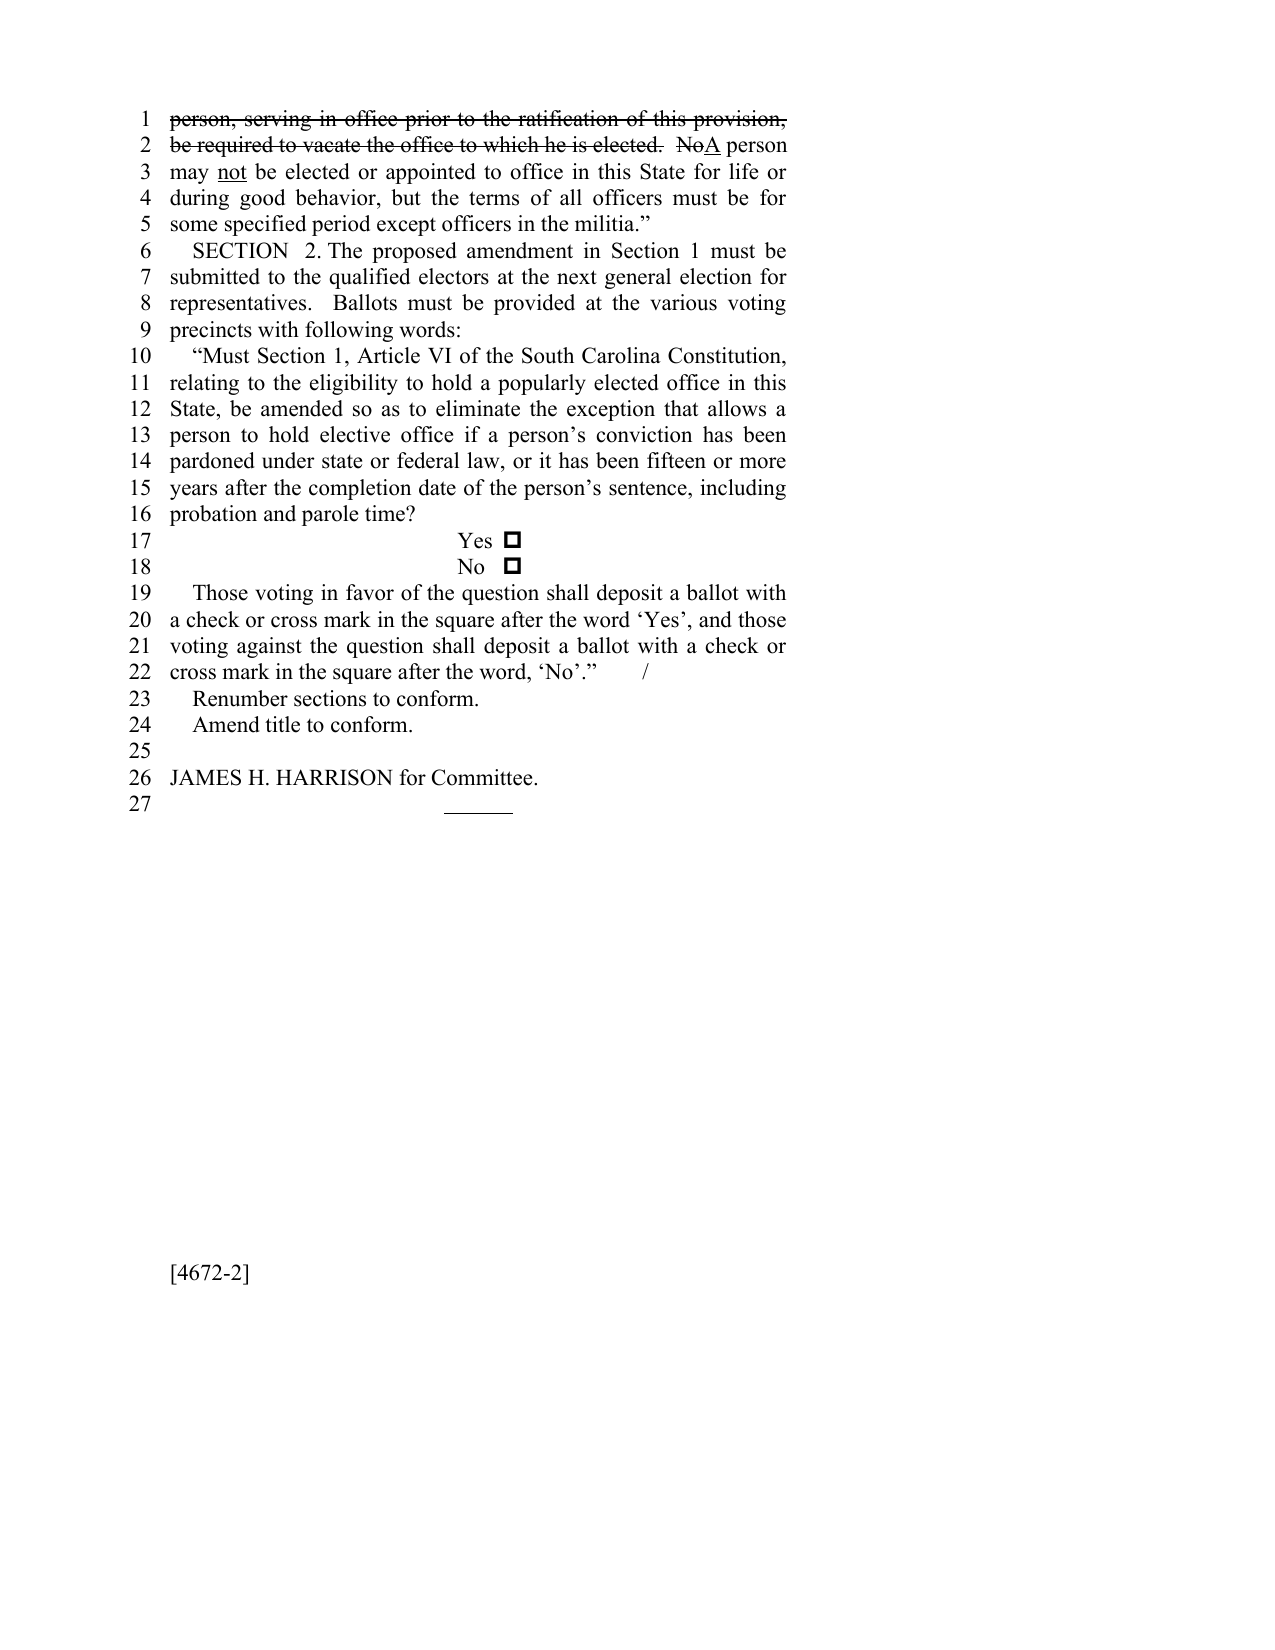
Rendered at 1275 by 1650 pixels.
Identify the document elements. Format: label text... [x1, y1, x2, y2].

text No  [169, 553, 787, 579]
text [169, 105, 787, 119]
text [169, 121, 787, 237]
text “Must Section 1, Article VI of the South Carolina Constitution, relating to the eligibility to hold a popularly elected office in this State, be amended so as to eliminate the exception that allows a person to hold elective office if a person’s conviction has been pardoned under state or federal law, or it has been fifteen or more years after the completion date of the person’s sentence, including probation and parole time? [169, 342, 787, 527]
text JAMES H. HARRISON for Committee. [169, 764, 787, 790]
text Amend title to conform. [169, 711, 787, 737]
text SECTION 2. The proposed amendment in Section 1 must be submitted to the qualified electors at the next general election for representatives. Ballots must be provided at the various voting precincts with following words: [169, 237, 787, 342]
text Renumber sections to conform. [169, 685, 787, 711]
text Yes  [169, 527, 787, 553]
text Those voting in favor of the question shall deposit a ballot with a check or cross mark in the square after the word ‘Yes’, and those voting against the question shall deposit a ballot with a check or cross mark in the square after the word, ‘No’.” / [169, 579, 787, 685]
